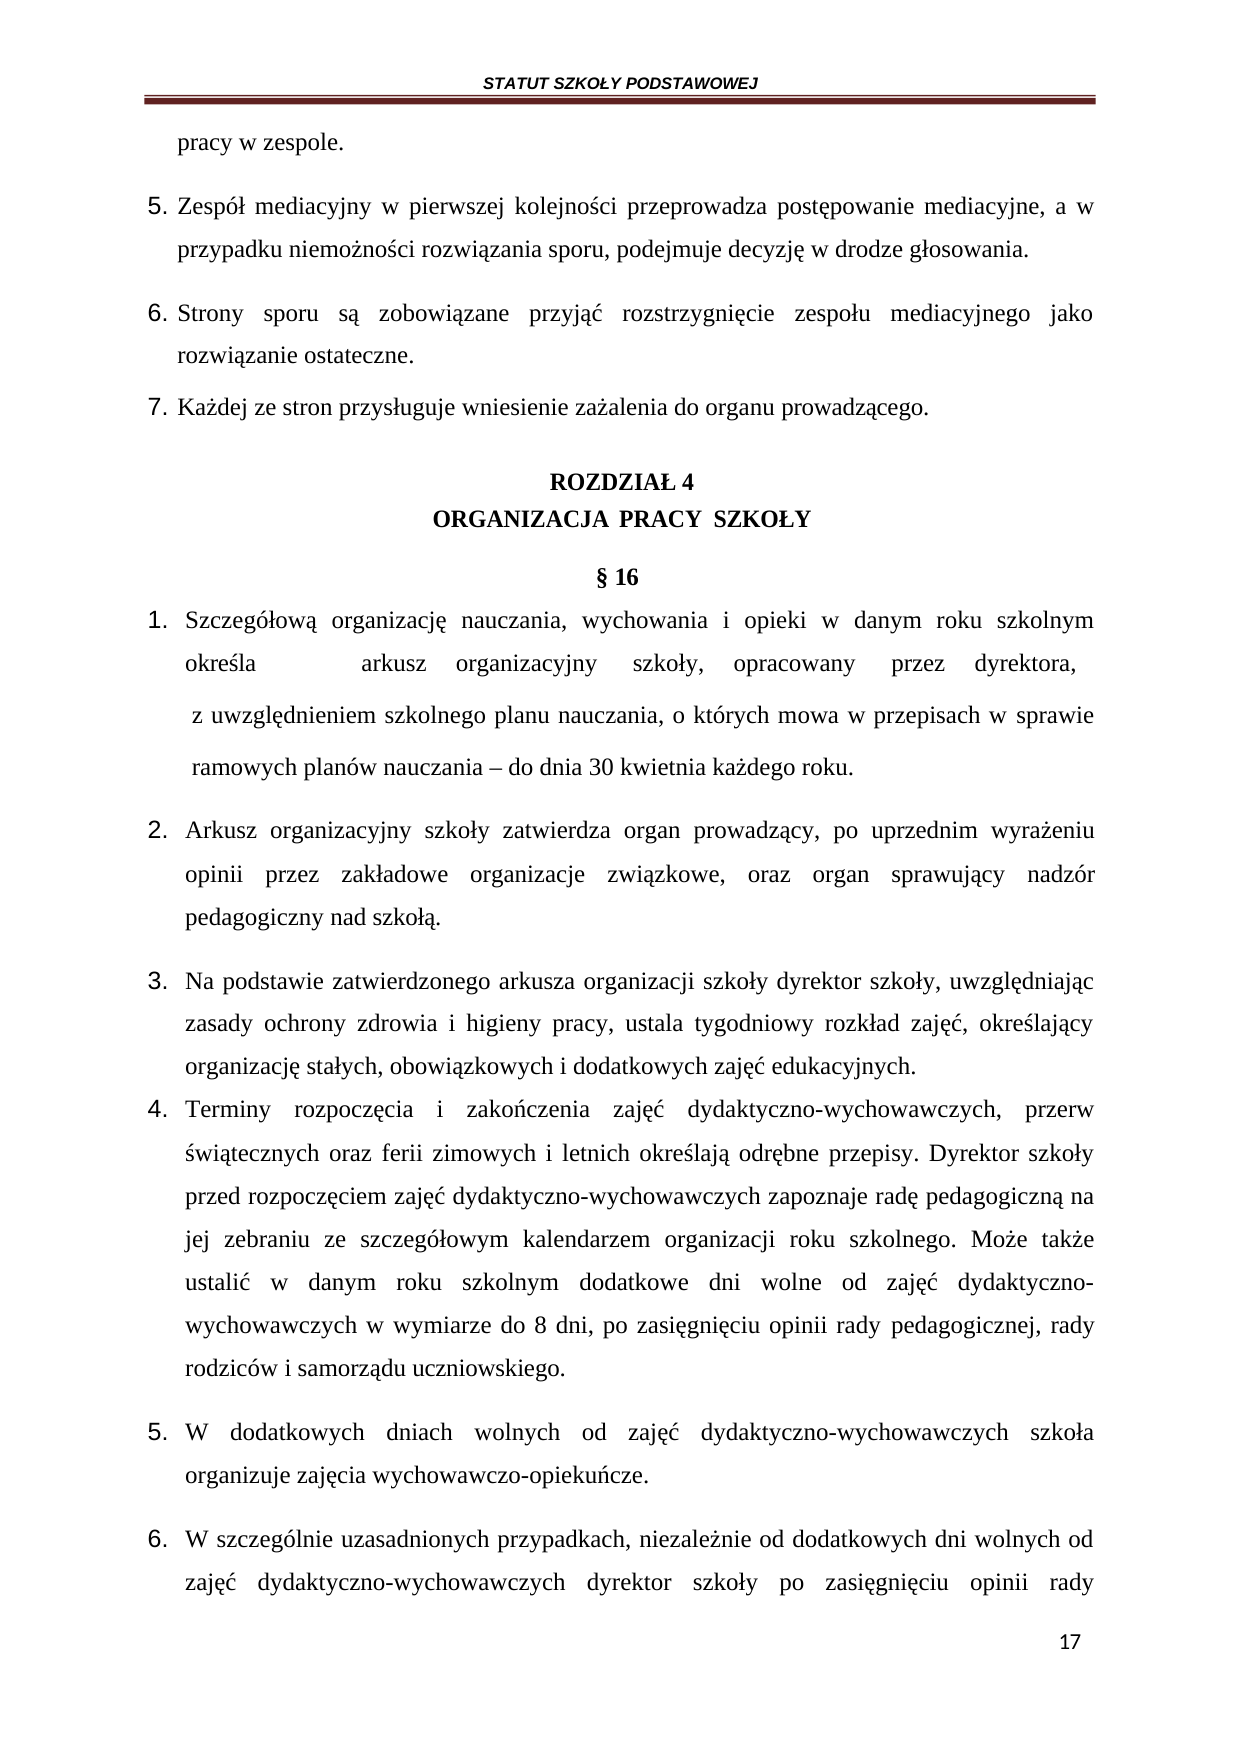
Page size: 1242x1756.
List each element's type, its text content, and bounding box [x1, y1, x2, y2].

list Zespół mediacyjny w pierwszej kolejności przeprowadza postępowanie mediacyjne, a w przypadku niemożności rozwiązania sporu, podejmuje decyzję w drodze głosowania. [147, 191, 1095, 262]
list Szczegółową organizację nauczania, wychowania i opieki w danym roku szkolnym określa arkusz organizacyjny szkoły, opracowany przez dyrektora, [147, 605, 1095, 677]
list Terminy rozpoczęcia i zakończenia zajęć dydaktyczno-wychowawczych, przerw świątecznych oraz ferii zimowych i letnich określają odrębne przepisy. Dyrektor szkoły przed rozpoczęciem zajęć dydaktyczno-wychowawczych zapoznaje radę pedagogiczną na jej zebraniu ze szczegółowym kalendarzem organizacji roku szkolnego. Może także ustalić w danym roku szkolnym dodatkowe dni wolne od zajęć dydaktyczno- wychowawczych w wymiarze do 8 dni, po zasięgnięciu opinii rady pedagogicznej, rady rodziców i samorządu uczniowskiego. [147, 1094, 1095, 1382]
list Arkusz organizacyjny szkoły zatwierdza organ prowadzący, po uprzednim wyrażeniu opinii przez zakładowe organizacje związkowe, oraz organ sprawujący nadzór pedagogiczny nad szkołą. [147, 816, 1095, 931]
list Na podstawie zatwierdzonego arkusza organizacji szkoły dyrektor szkoły, uwzględniając zasady ochrony zdrowia i higieny pracy, ustala tygodniowy rozkład zajęć, określający organizację stałych, obowiązkowych i dodatkowych zajęć edukacyjnych. [147, 966, 1094, 1080]
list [147, 1523, 1094, 1596]
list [147, 127, 1095, 156]
list ROZDZIAŁ 4 [114, 467, 1129, 495]
text z uwzględnieniem szkolnego planu nauczania, o których mowa w przepisach w sprawie ramowych planów nauczania – do dnia 30 kwietnia każdego roku. [192, 700, 1094, 781]
subtitle § 16 [596, 562, 1129, 591]
text ORGANIZACJA PRACY SZKOŁY [114, 504, 1129, 533]
list W dodatkowych dniach wolnych od zajęć dydaktyczno-wychowawczych szkoła organizuje zajęcia wychowawczo-opiekuńcze. [147, 1417, 1094, 1488]
list Strony sporu są zobowiązane przyjąć rozstrzygnięcie zespołu mediacyjnego jako rozwiązanie ostateczne. [147, 298, 1093, 369]
list Każdej ze stron przysługuje wniesienie zażalenia do organu prowadzącego. [147, 391, 1129, 420]
